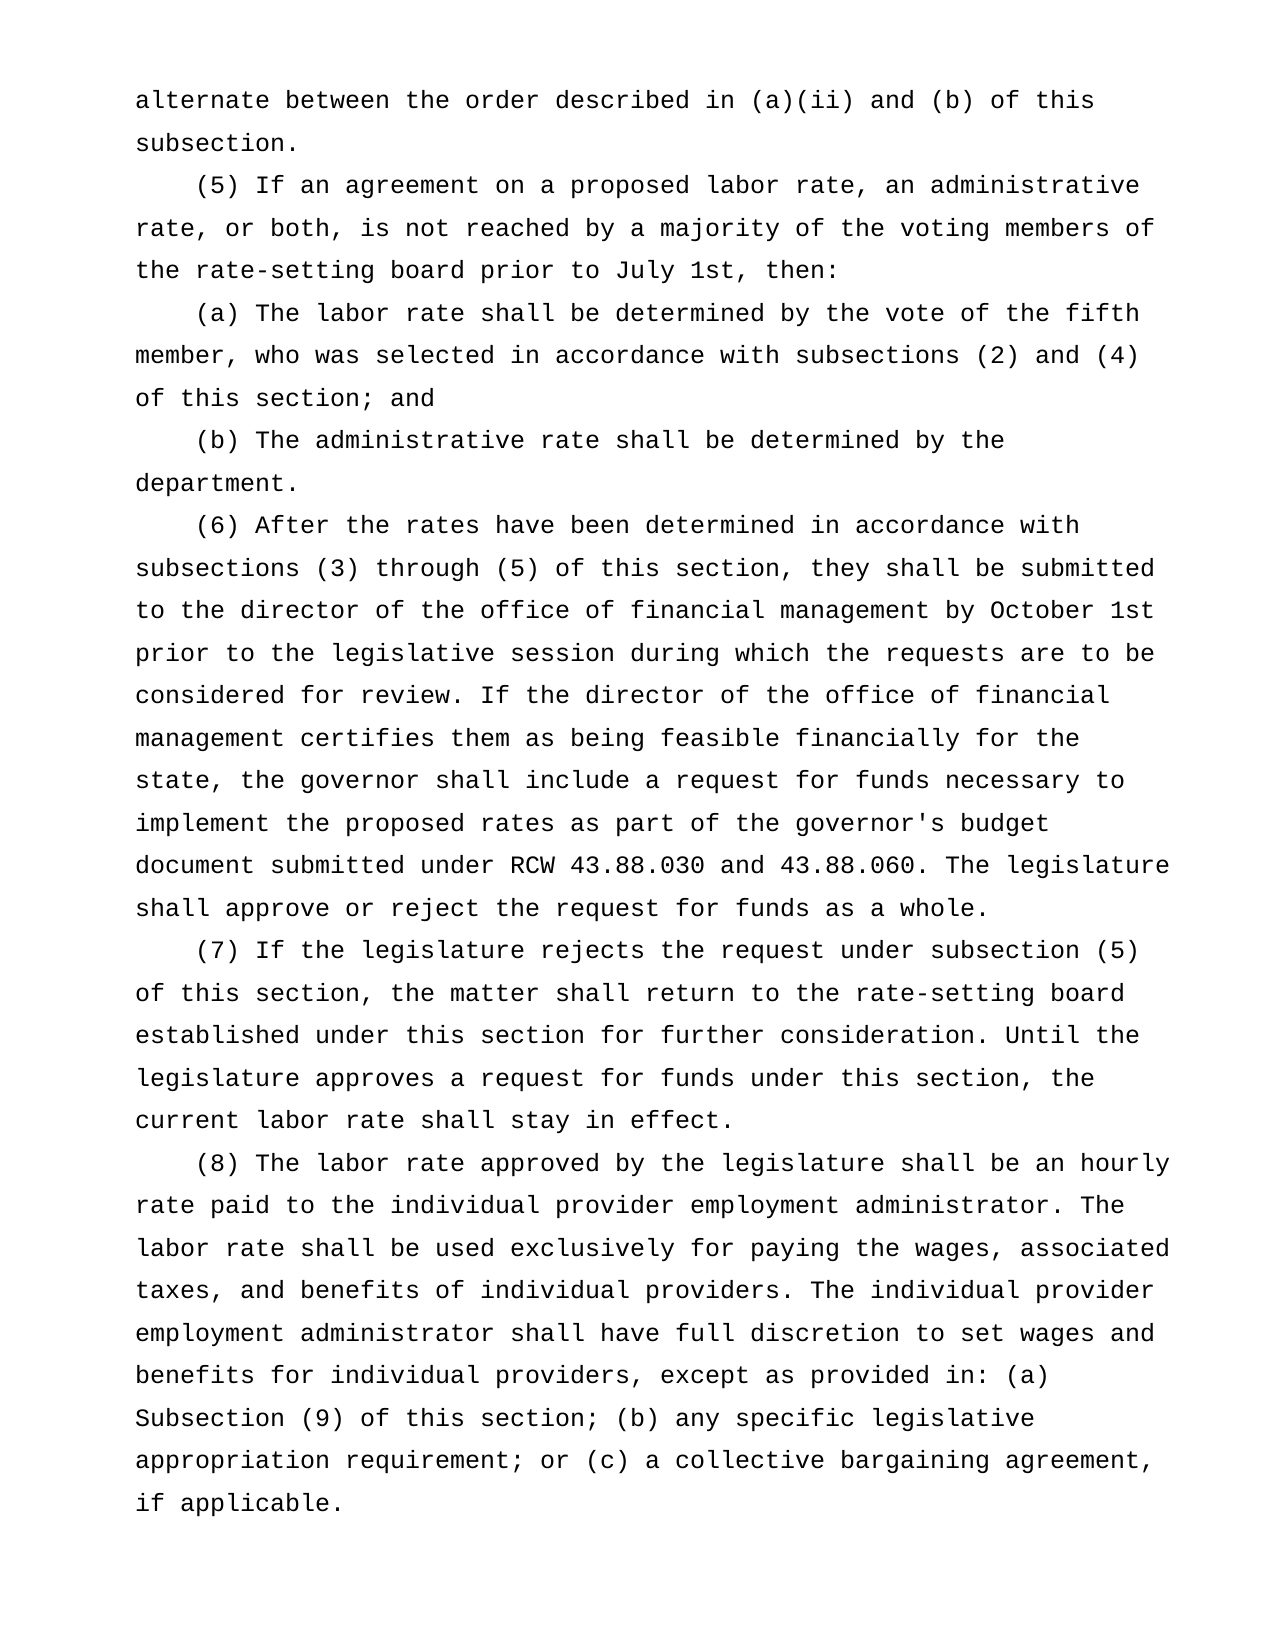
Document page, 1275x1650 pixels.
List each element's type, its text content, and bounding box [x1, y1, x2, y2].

text (7) If the legislature rejects the request under subsection (5) of this section, the matter shall return to the rate-setting board established under this section for further consideration. Until the legislature approves a request for funds under this section, the current labor rate shall stay in effect. [135, 925, 1170, 1137]
text (6) After the rates have been determined in accordance with subsections (3) through (5) of this section, they shall be submitted to the director of the office of financial management by October 1st prior to the legislative session during which the requests are to be considered for review. If the director of the office of financial management certifies them as being feasible financially for the state, the governor shall include a request for funds necessary to implement the proposed rates as part of the governor's budget document submitted under RCW 43.88.030 and 43.88.060. The legislature shall approve or reject the request for funds as a whole. [135, 500, 1170, 925]
text (b) The administrative rate shall be determined by the department. [135, 415, 1170, 500]
text (5) If an agreement on a proposed labor rate, an administrative rate, or both, is not reached by a majority of the voting members of the rate-setting board prior to July 1st, then: [135, 160, 1170, 287]
text (8) The labor rate approved by the legislature shall be an hourly rate paid to the individual provider employment administrator. The labor rate shall be used exclusively for paying the wages, associated taxes, and benefits of individual providers. The individual provider employment administrator shall have full discretion to set wages and benefits for individual providers, except as provided in: (a) Subsection (9) of this section; (b) any specific legislative appropriation requirement; or (c) a collective bargaining agreement, if applicable. [135, 1137, 1170, 1520]
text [135, 75, 1170, 160]
text (a) The labor rate shall be determined by the vote of the fifth member, who was selected in accordance with subsections (2) and (4) of this section; and [135, 287, 1170, 415]
